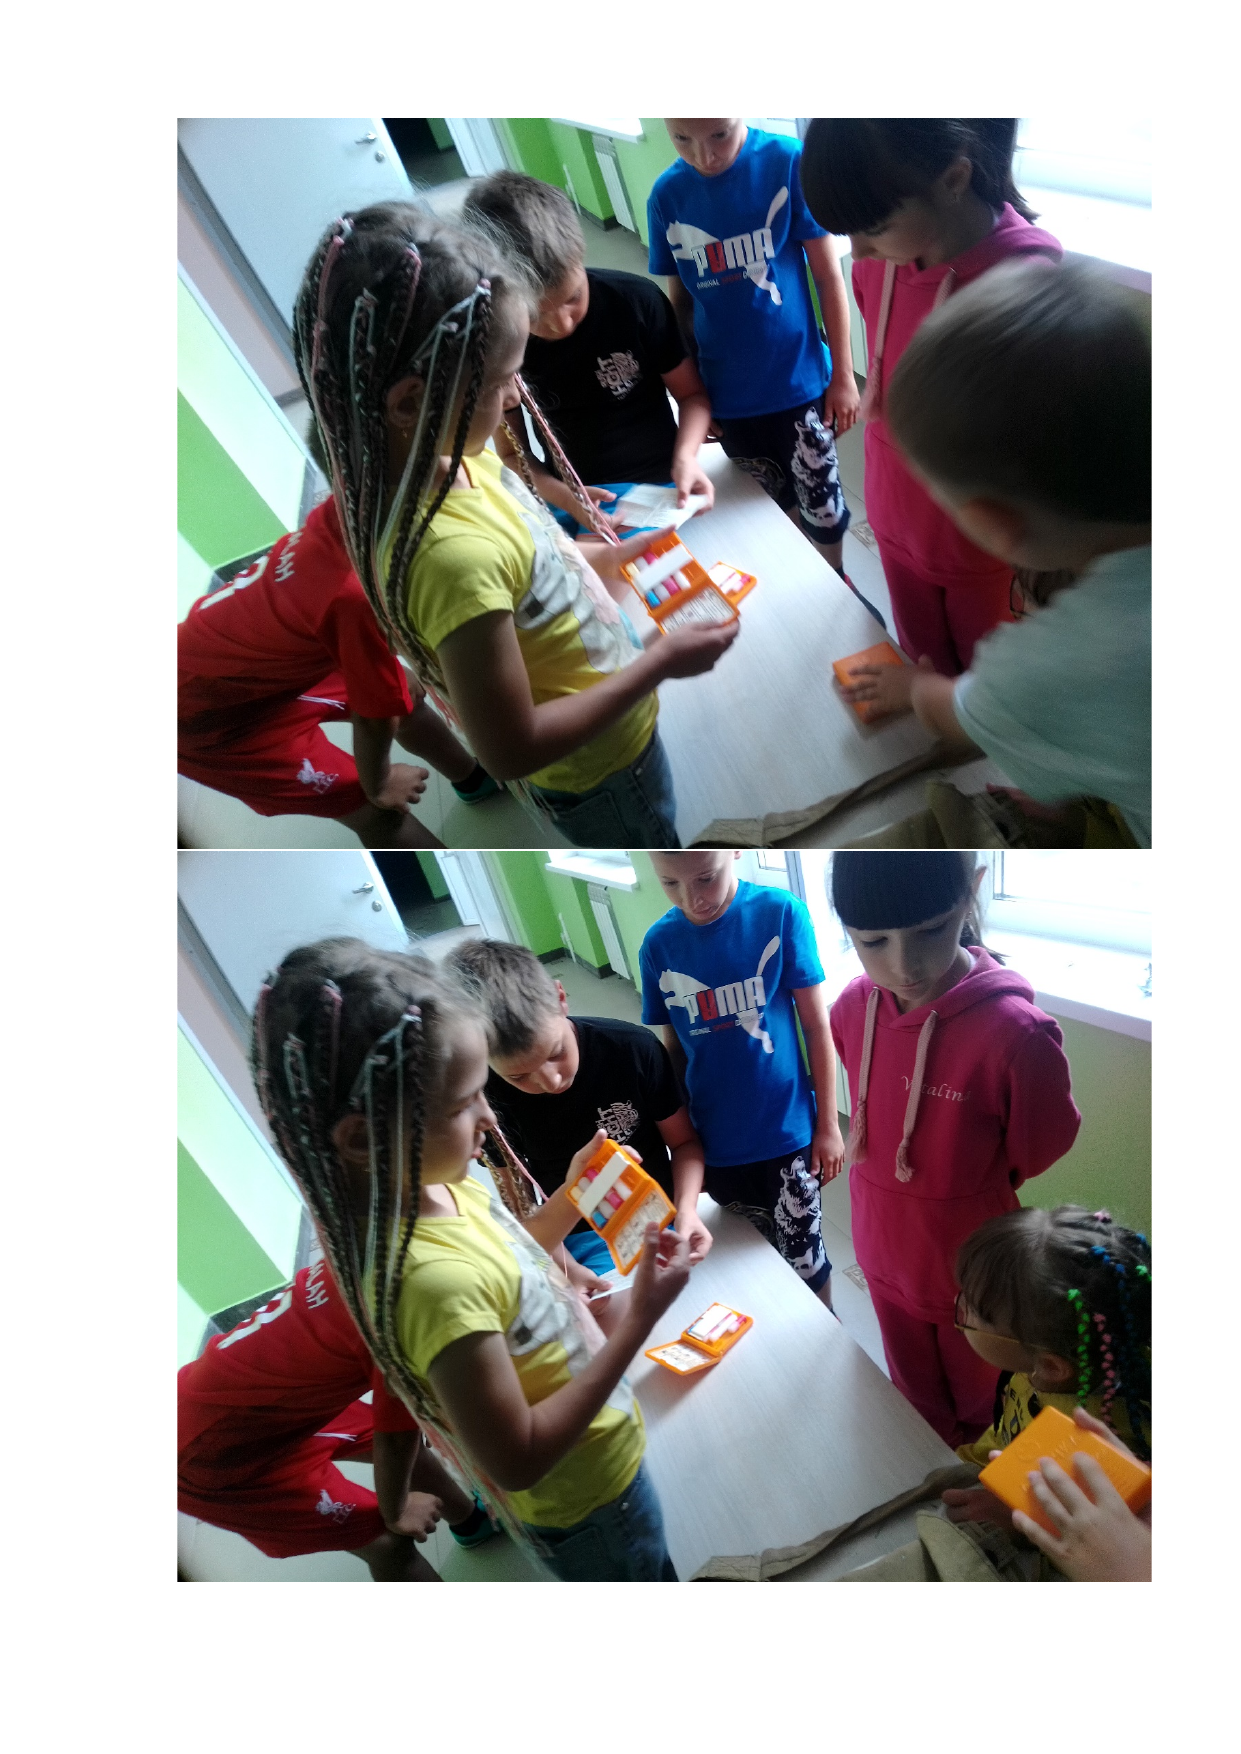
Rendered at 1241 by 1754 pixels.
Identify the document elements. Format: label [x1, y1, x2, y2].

picture [177, 851, 1152, 1582]
picture [177, 118, 1152, 849]
